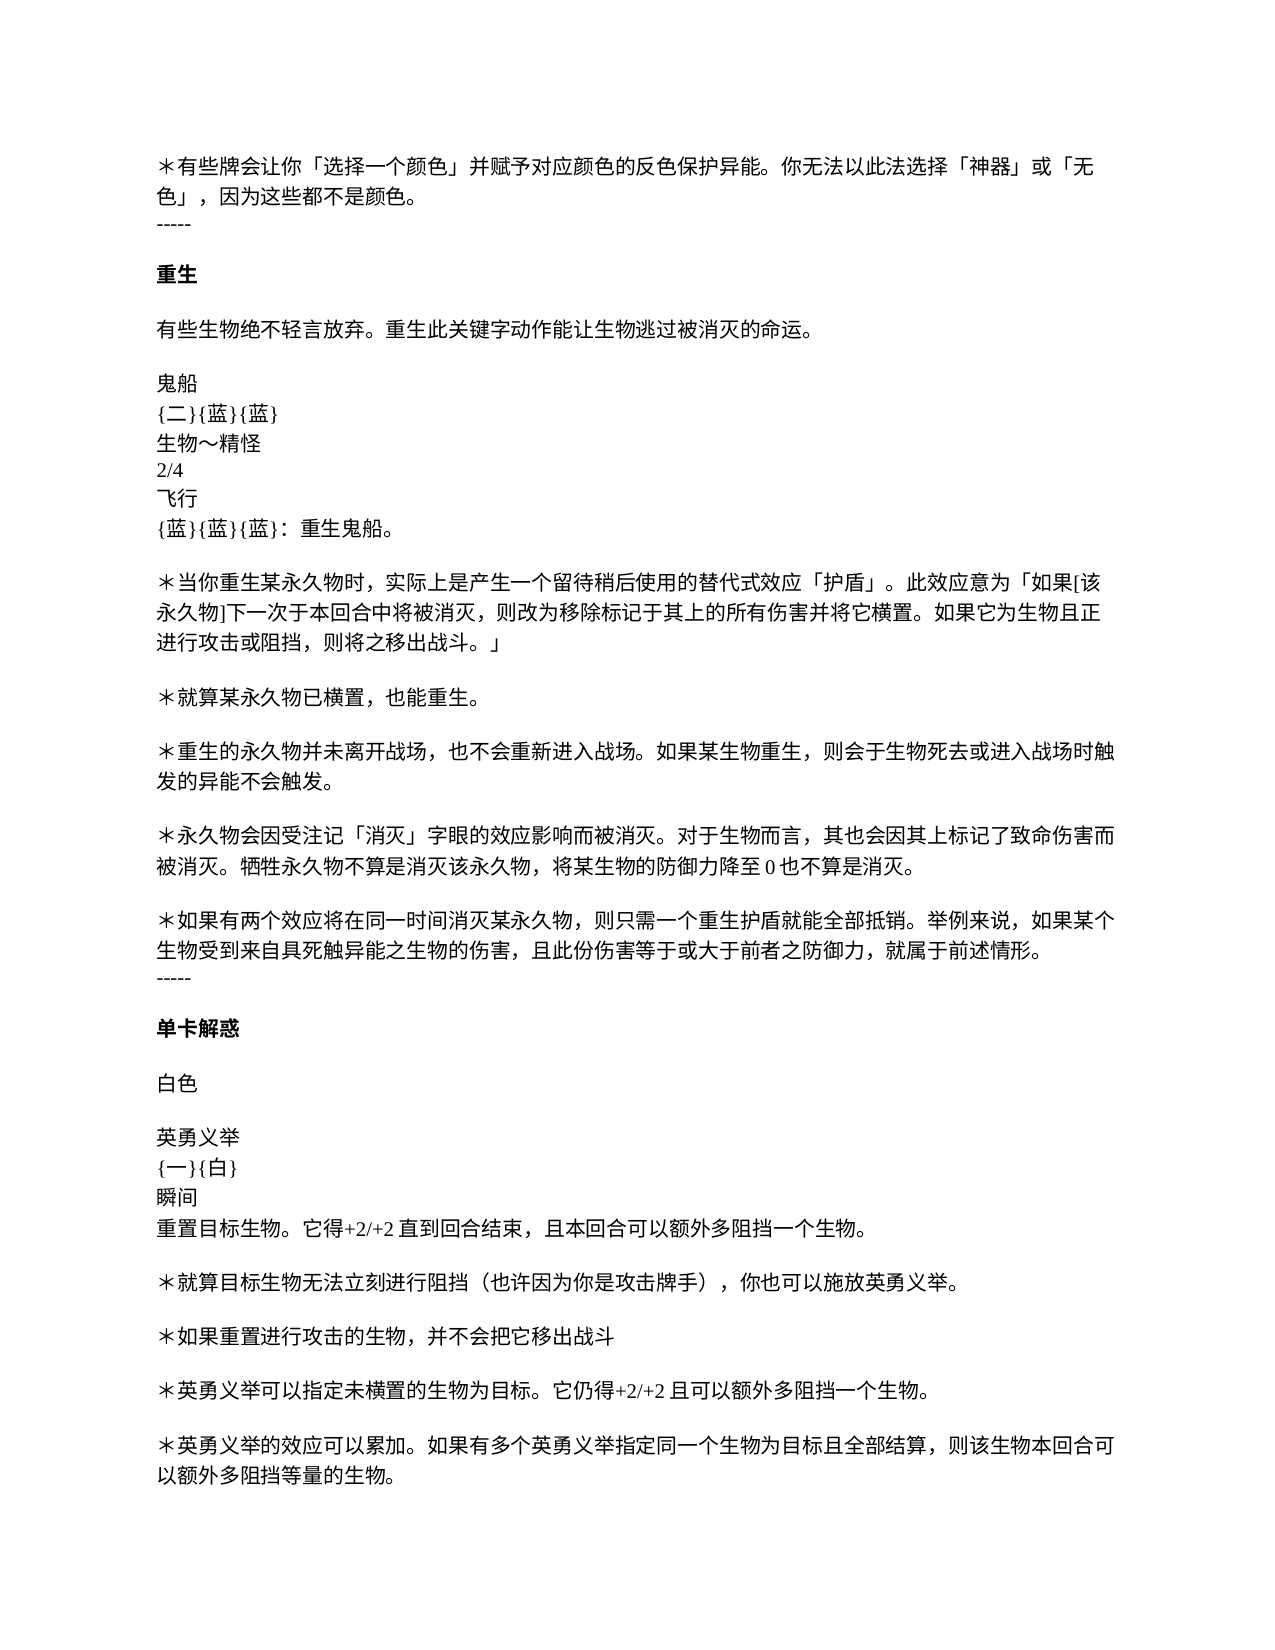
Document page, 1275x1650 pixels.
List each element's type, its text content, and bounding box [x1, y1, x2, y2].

text ＊有些牌会让你「选择一个颜色」并赋予对应颜色的反色保护异能。你无法以此法选择「神器」或「无色」，因为这些都不是颜色。 [156, 150, 1118, 210]
text ----- [156, 210, 1118, 234]
text ＊英勇义举可以指定未横置的生物为目标。它仍得+2/+2且可以额外多阻挡一个生物。 [156, 1375, 1118, 1405]
text 英勇义举 [156, 1121, 1118, 1151]
text ----- [156, 964, 1118, 989]
text 飞行 [156, 482, 1118, 512]
text ＊重生的永久物并未离开战场，也不会重新进入战场。如果某生物重生，则会于生物死去或进入战场时触发的异能不会触发。 [156, 735, 1118, 796]
text 白色 [156, 1067, 1118, 1097]
text ＊如果有两个效应将在同一时间消灭某永久物，则只需一个重生护盾就能全部抵销。举例来说，如果某个生物受到来自具死触异能之生物的伤害，且此份伤害等于或大于前者之防御力，就属于前述情形。 [156, 904, 1118, 964]
text 鬼船 [156, 367, 1118, 397]
text 重生 [156, 258, 1118, 289]
text 瞬间 [156, 1182, 1118, 1212]
text {一}{白} [156, 1151, 1118, 1182]
text ＊当你重生某永久物时，实际上是产生一个留待稍后使用的替代式效应「护盾」。此效应意为「如果[该永久物]下一次于本回合中将被消灭，则改为移除标记于其上的所有伤害并将它横置。如果它为生物且正进行攻击或阻挡，则将之移出战斗。」 [156, 566, 1118, 657]
text ＊如果重置进行攻击的生物，并不会把它移出战斗 [156, 1320, 1118, 1351]
text ＊就算目标生物无法立刻进行阻挡（也许因为你是攻击牌手），你也可以施放英勇义举。 [156, 1266, 1118, 1296]
text 单卡解惑 [156, 1013, 1118, 1043]
text 重置目标生物。它得+2/+2直到回合结束，且本回合可以额外多阻挡一个生物。 [156, 1212, 1118, 1242]
text 有些生物绝不轻言放弃。重生此关键字动作能让生物逃过被消灭的命运。 [156, 313, 1118, 343]
text ＊英勇义举的效应可以累加。如果有多个英勇义举指定同一个生物为目标且全部结算，则该生物本回合可以额外多阻挡等量的生物。 [156, 1429, 1118, 1489]
text 生物～精怪 [156, 427, 1118, 458]
text ＊就算某永久物已横置，也能重生。 [156, 681, 1118, 711]
text 2/4 [156, 458, 1118, 482]
text {二}{蓝}{蓝} [156, 397, 1118, 427]
text {蓝}{蓝}{蓝}：重生鬼船。 [156, 512, 1118, 542]
text ＊永久物会因受注记「消灭」字眼的效应影响而被消灭。对于生物而言，其也会因其上标记了致命伤害而被消灭。牺牲永久物不算是消灭该永久物，将某生物的防御力降至0也不算是消灭。 [156, 820, 1118, 880]
